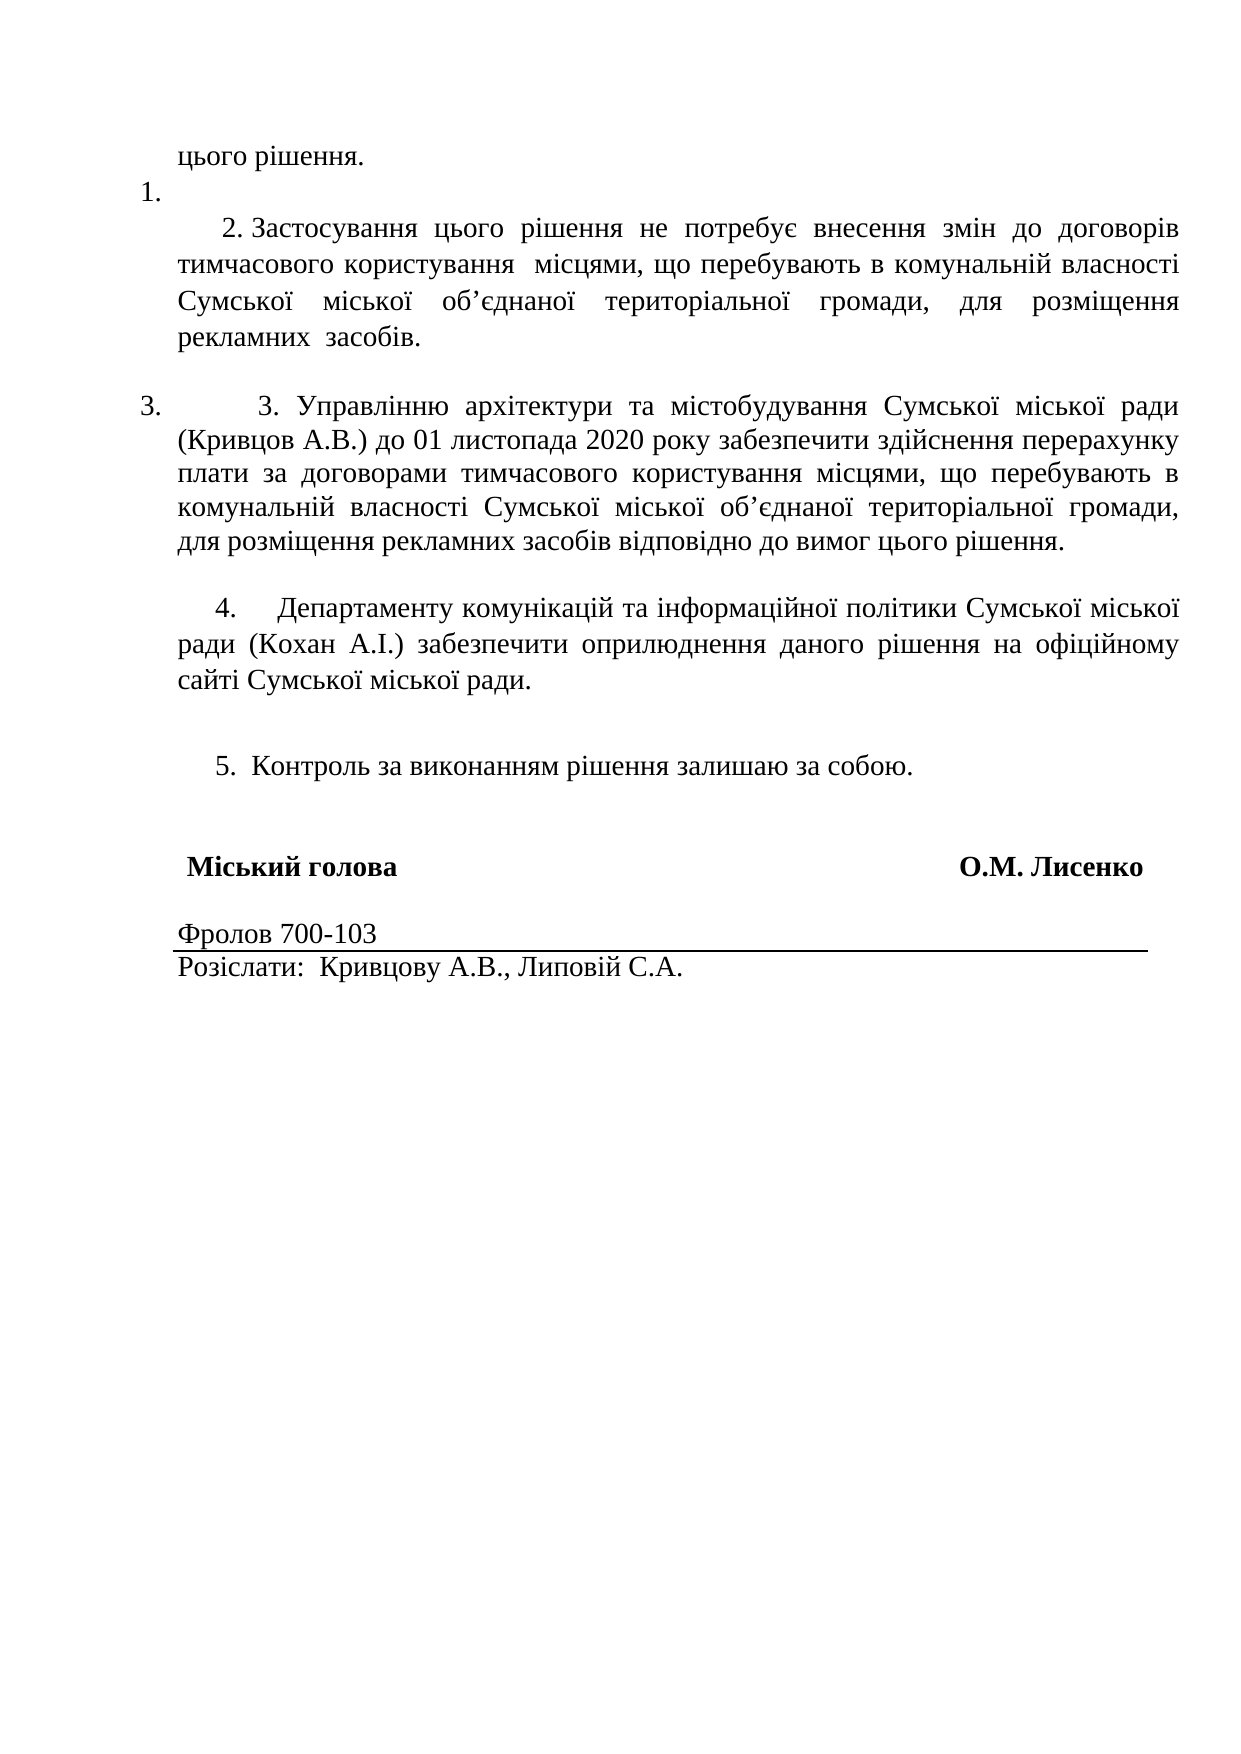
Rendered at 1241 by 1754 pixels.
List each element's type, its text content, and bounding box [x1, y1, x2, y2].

text Розіслати: Кривцову А.В., Липовій С.А. [177, 949, 1191, 983]
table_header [177, 138, 1180, 882]
text Фролов 700-103 [177, 916, 1191, 949]
